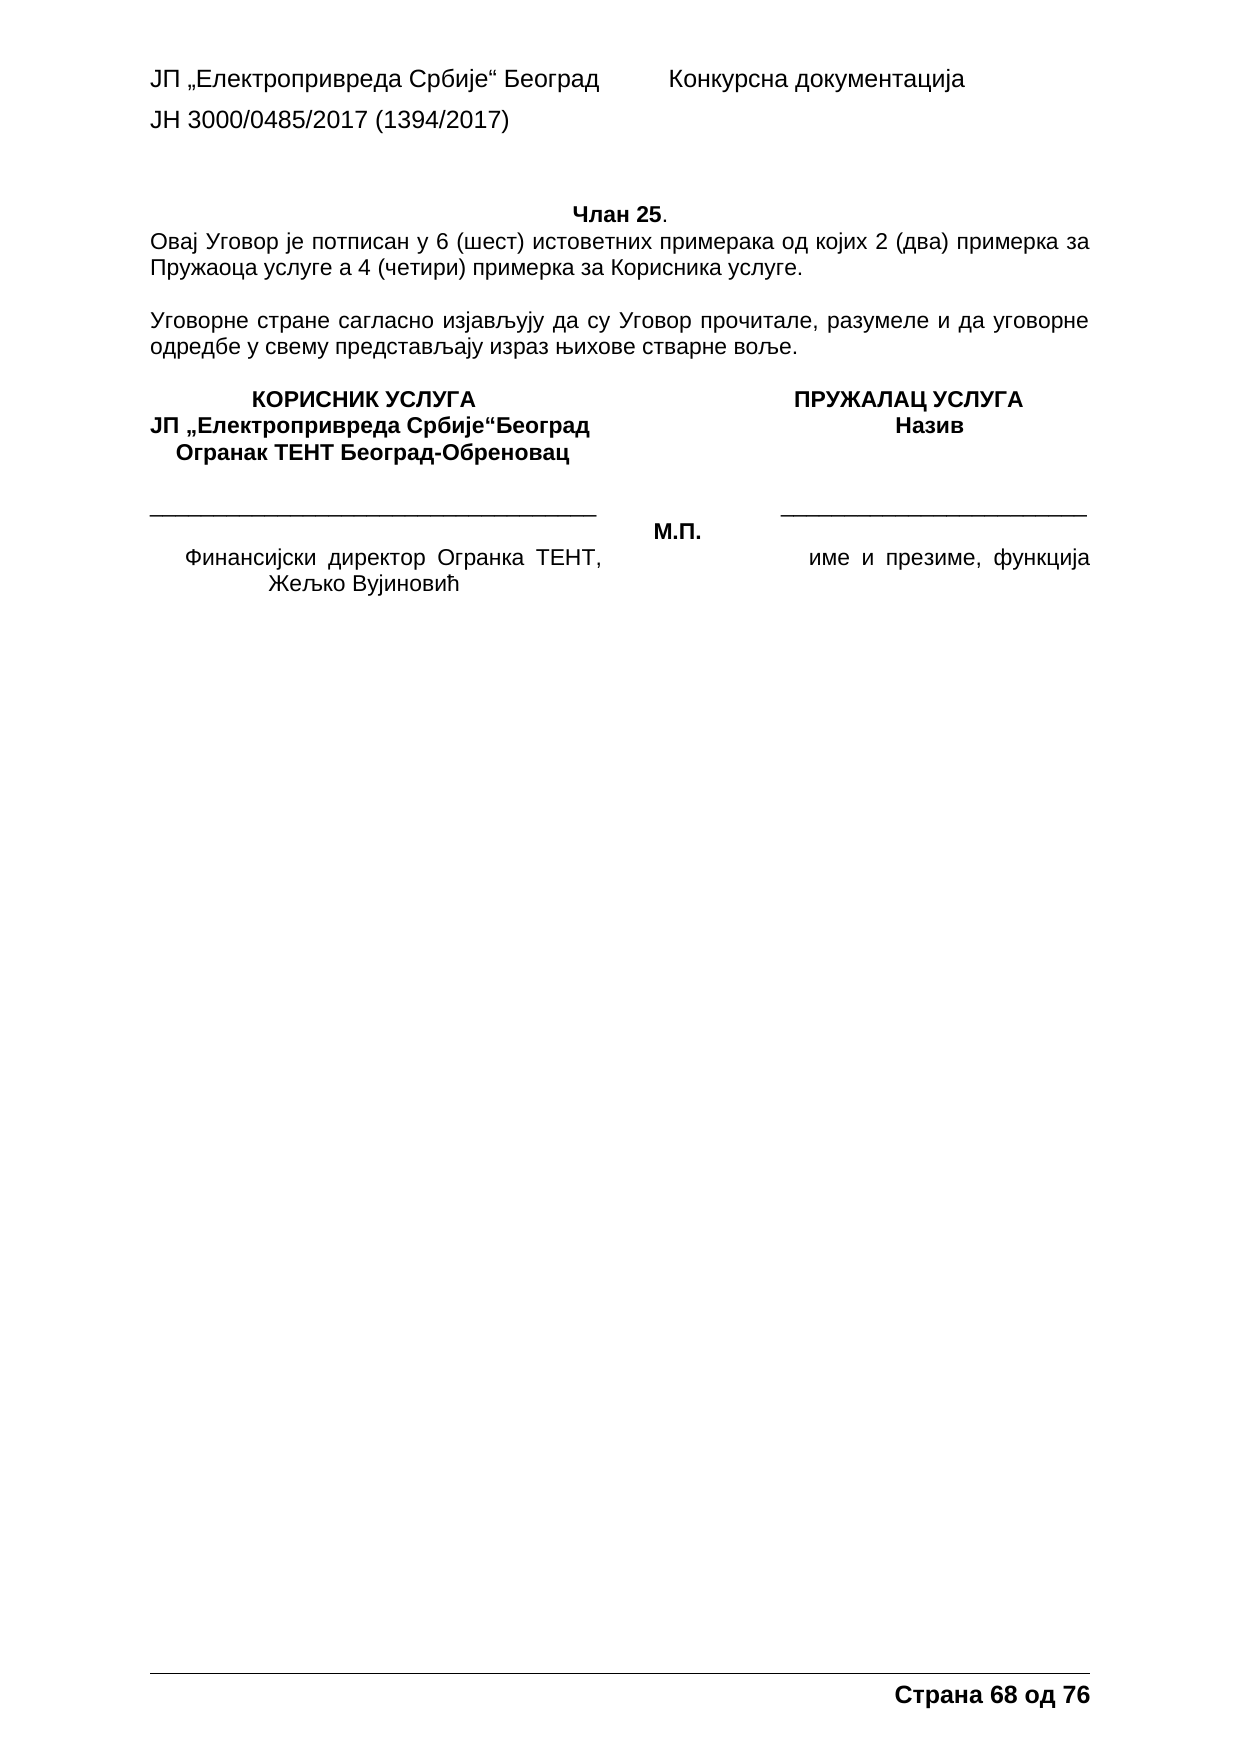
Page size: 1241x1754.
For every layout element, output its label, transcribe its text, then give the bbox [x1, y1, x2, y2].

text Финансијски директор Огранка ТЕНТ, име и презиме, функција Жељко Вујиновић [150, 544, 1090, 597]
text М.П. [150, 518, 1090, 544]
text Уговорне стране сагласно изјављују да су Уговор прочитале, разумеле и да уговорне одредбе у свему представљају израз њихове стварне воље. [150, 307, 1090, 359]
text ЈП „Електропривреда Србије“Београд Назив [150, 412, 1090, 438]
text Члан 25. [150, 201, 1090, 228]
text Огранак ТЕНТ Београд-Обреновац [150, 438, 1090, 465]
text ___________________________________ ________________________ [150, 491, 1090, 518]
text КОРИСНИК УСЛУГА ПРУЖАЛАЦ УСЛУГА [150, 386, 1090, 412]
text Овај Уговор је потписан у 6 (шест) истоветних примерака од којих 2 (два) примерка за Пружаоца услуге а 4 (четири) примерка за Корисника услуге. [150, 228, 1090, 280]
